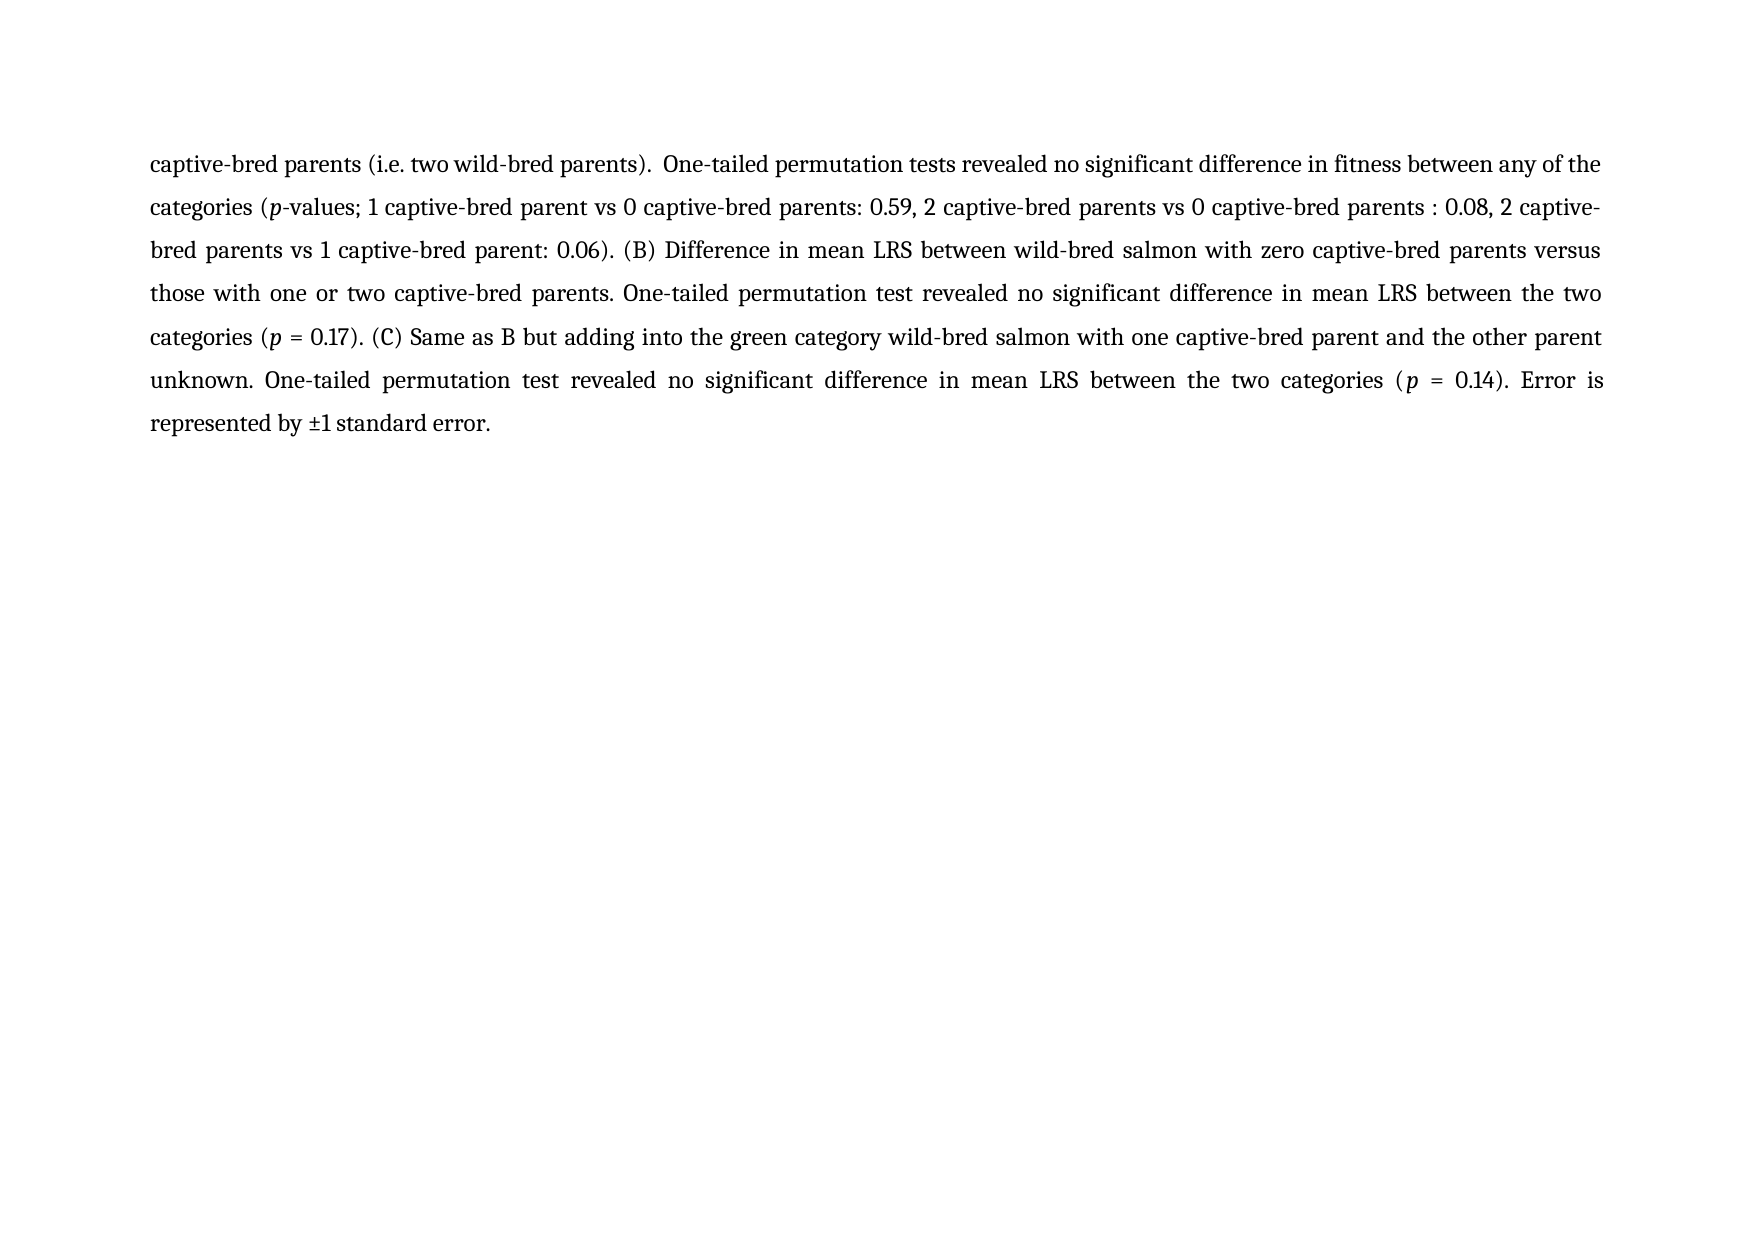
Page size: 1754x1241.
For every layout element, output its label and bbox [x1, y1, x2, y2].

text [150, 150, 1604, 437]
